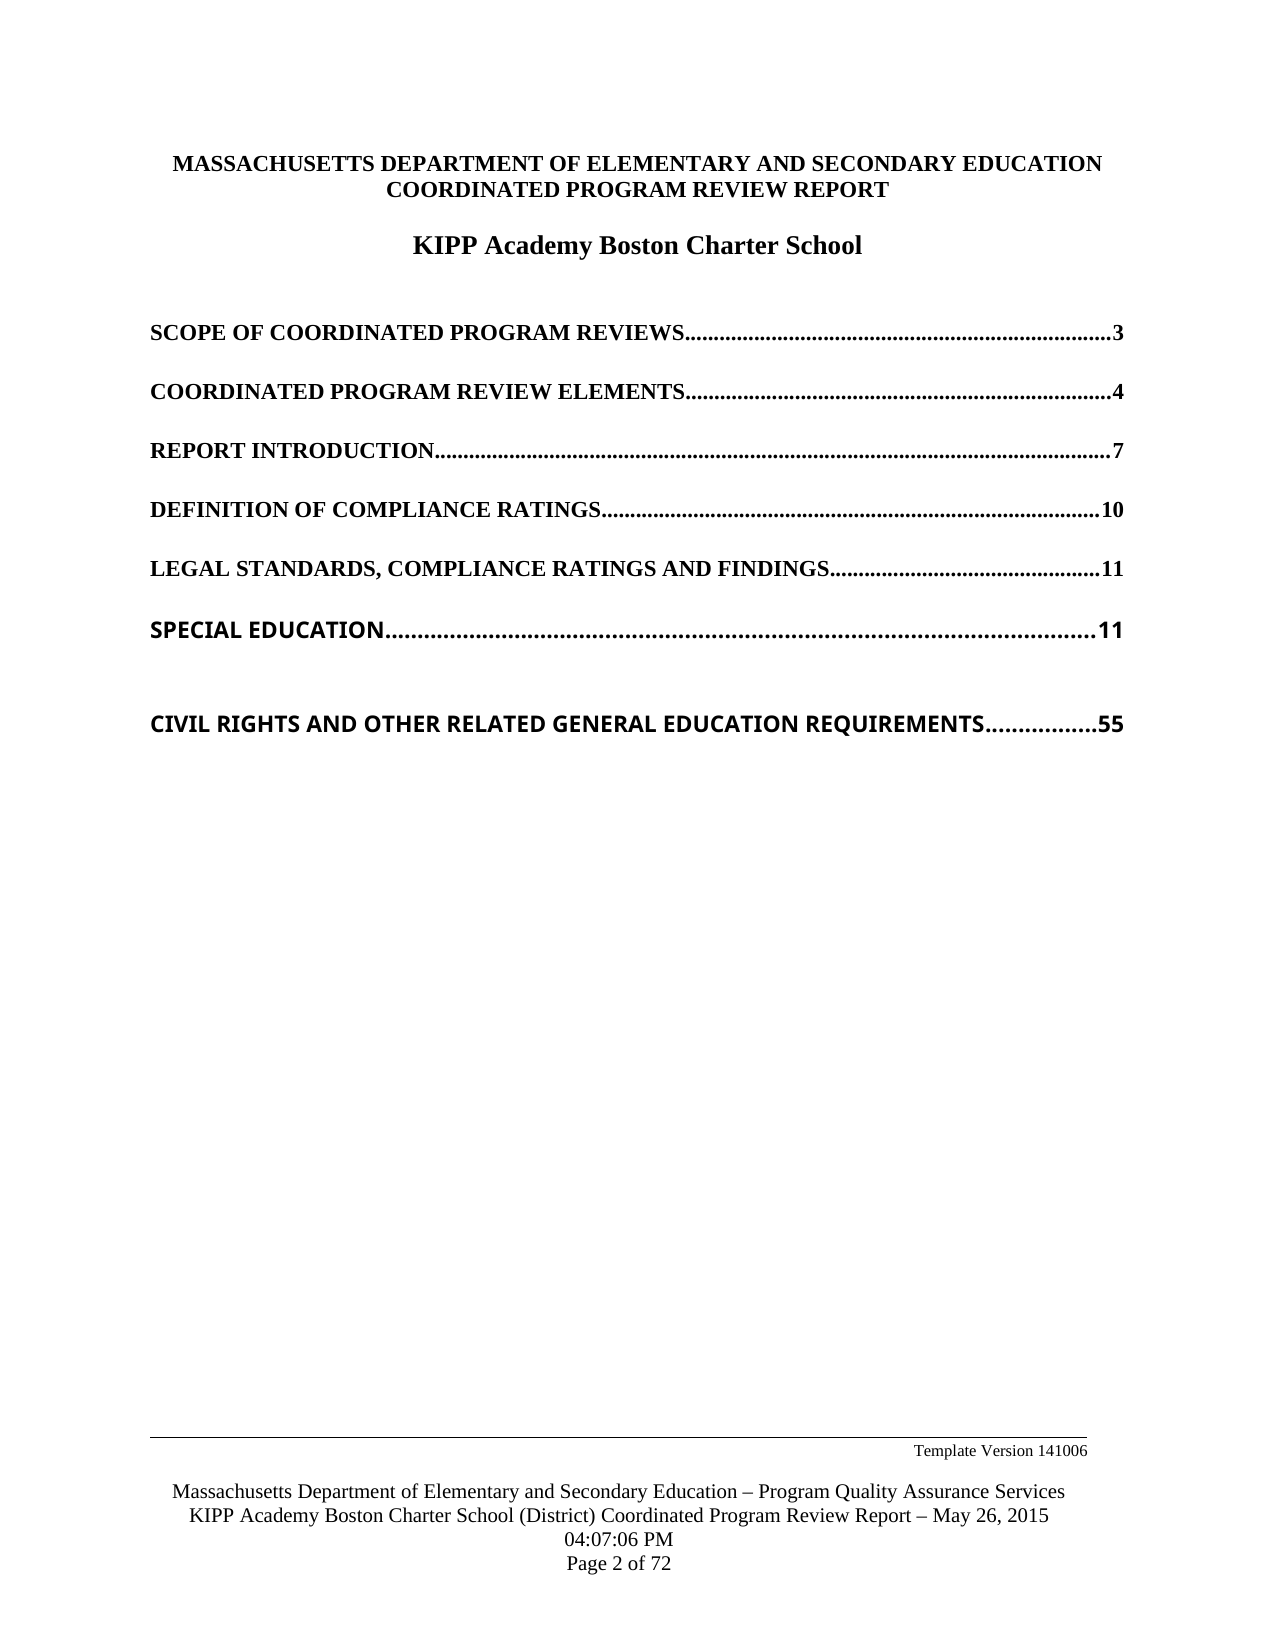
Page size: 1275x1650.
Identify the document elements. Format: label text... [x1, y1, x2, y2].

text REPORT INTRODUCTION 7 [150, 437, 1125, 463]
text MASSACHUSETTS DEPARTMENT OF ELEMENTARY AND SECONDARY EDUCATION [150, 150, 1125, 176]
text COORDINATED PROGRAM REVIEW REPORT [150, 176, 1125, 203]
text SCOPE OF COORDINATED PROGRAM REVIEWS 3 [150, 319, 1125, 346]
text COORDINATED PROGRAM REVIEW ELEMENTS 4 [150, 378, 1125, 404]
text LEGAL STANDARDS, COMPLIANCE RATINGS AND FINDINGS 11 [150, 555, 1125, 581]
text KIPP Academy Boston Charter School [150, 229, 1125, 260]
text SPECIAL EDUCATION 11 [150, 614, 1125, 645]
text CIVIL RIGHTS AND OTHER RELATED GENERAL EDUCATION REQUIREMENTS 55 [150, 708, 1125, 739]
text DEFINITION OF COMPLIANCE RATINGS 10 [150, 496, 1125, 522]
